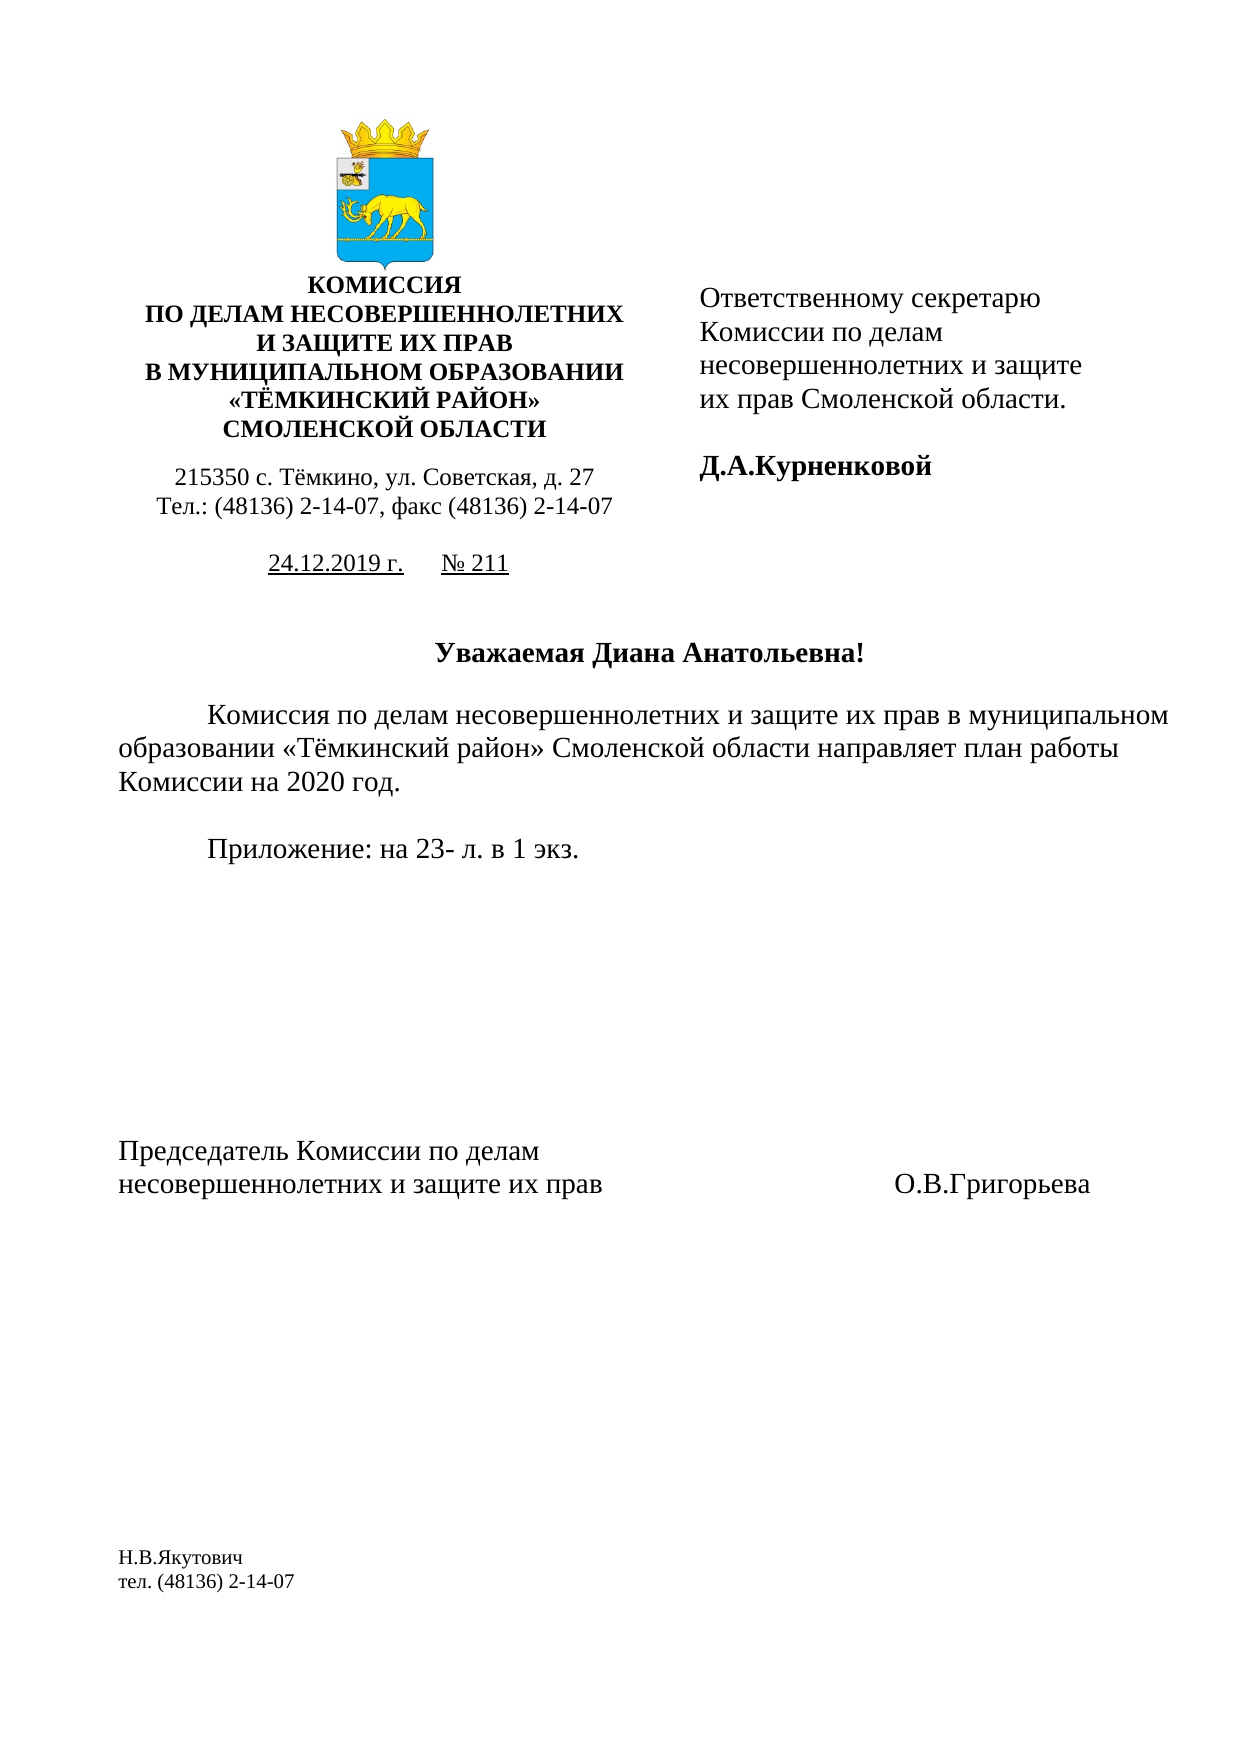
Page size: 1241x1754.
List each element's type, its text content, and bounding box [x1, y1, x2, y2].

text Уважаемая Диана Анатольевна! [118, 635, 1181, 668]
table_header Ответственному секретарю Комиссии по делам несовершеннолетних и защите их прав Смоленской области. Д.А.Курненковой [662, 118, 1112, 606]
text Н.В.Якутович [118, 1545, 1181, 1569]
text Приложение: на 23- л. в 1 экз. [118, 831, 1181, 865]
text Комиссия по делам несовершеннолетних и защите их прав в муниципальном образовании «Тёмкинский район» Смоленской области направляет план работы Комиссии на 2020 год. [118, 697, 1181, 798]
table_header КОМИССИЯ ПО ДЕЛАМ НЕСОВЕРШЕННОЛЕТНИХ И ЗАЩИТЕ ИХ ПРАВ В МУНИЦИПАЛЬНОМ ОБРАЗОВАНИИ «ТЁМКИНСКИЙ РАЙОН» СМОЛЕНСКОЙ ОБЛАСТИ 215350 с. Тёмкино, ул. Советская, д. 27 Тел.: (48136) 2-14-07, факс (48136) 2-14-07 24.12.2019 г. № 211 [107, 118, 662, 606]
text Председатель Комиссии по делам [118, 1133, 1181, 1167]
text тел. (48136) 2-14-07 [118, 1569, 1181, 1593]
picture [331, 117, 438, 271]
text несовершеннолетних и защите их прав О.В.Григорьева [118, 1167, 1181, 1200]
